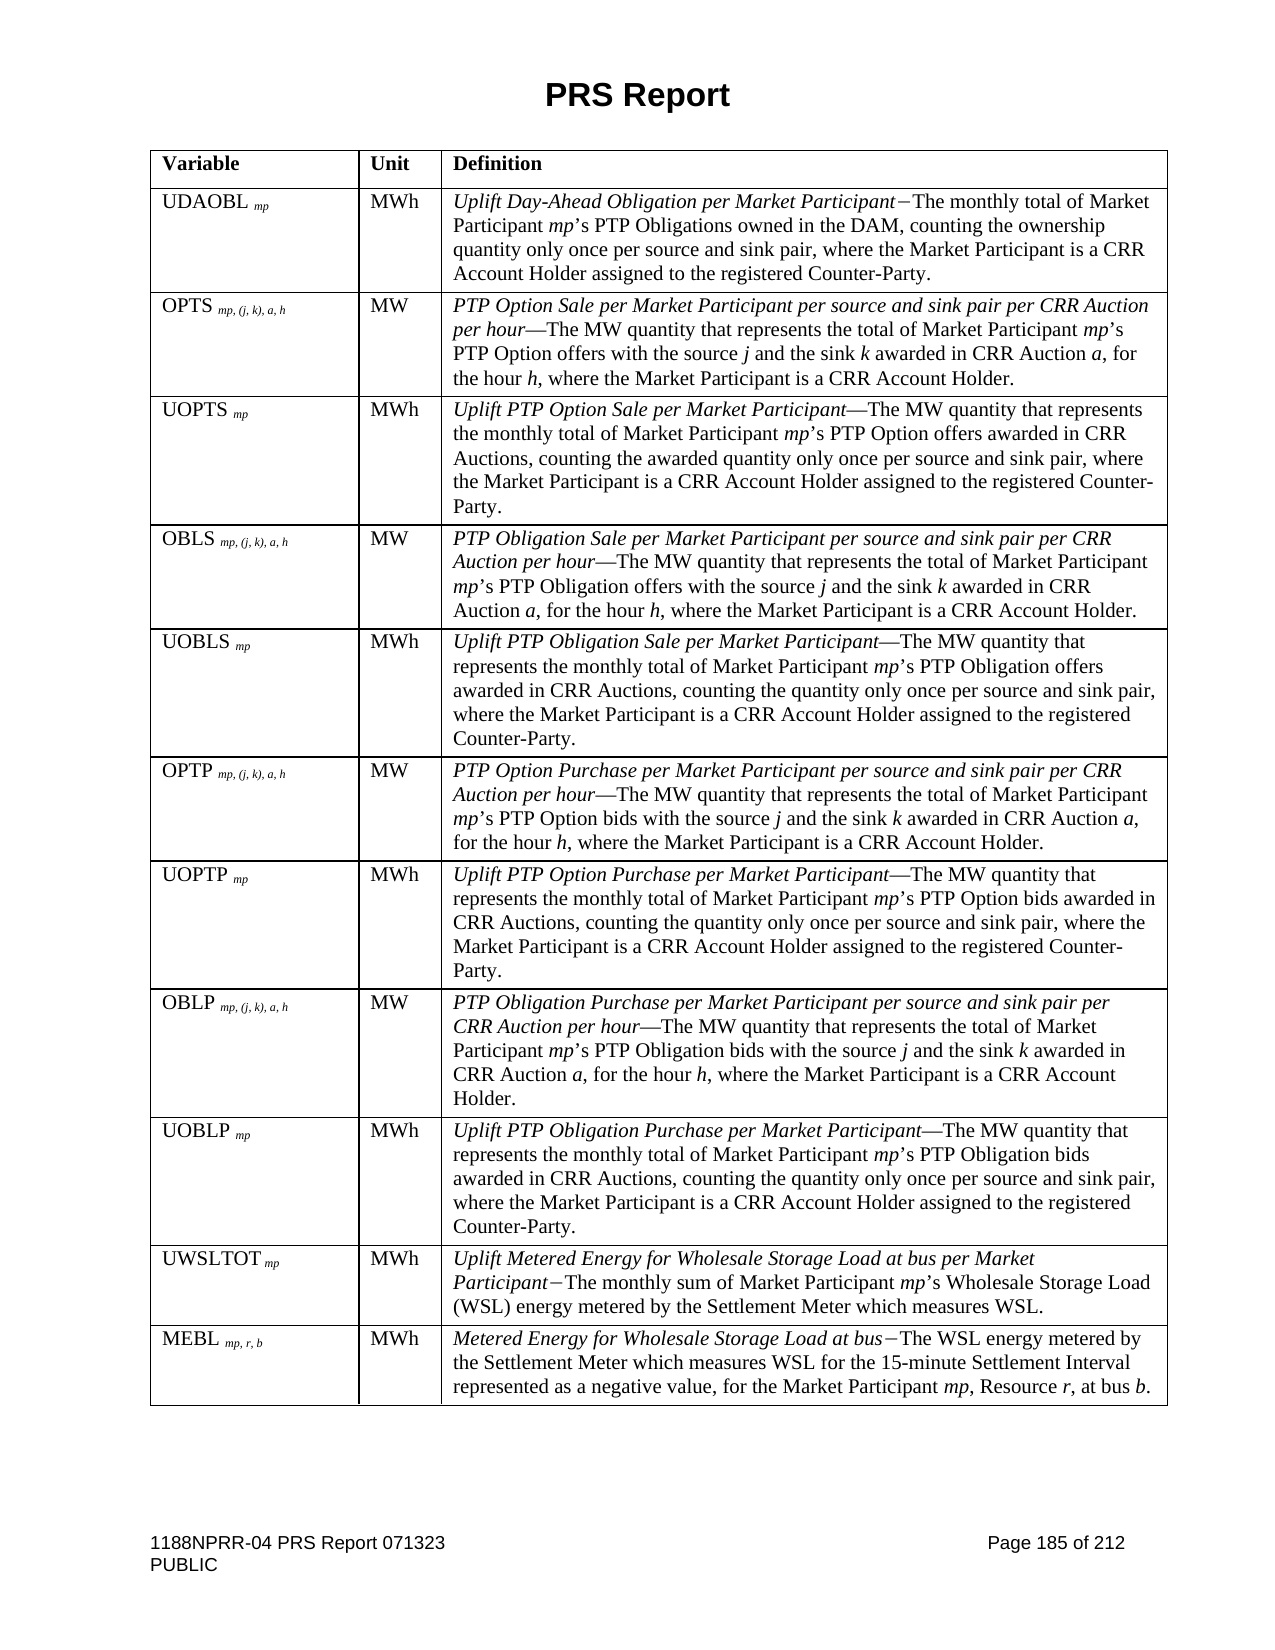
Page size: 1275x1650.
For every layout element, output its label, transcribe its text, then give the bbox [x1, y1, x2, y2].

table_cell UDAOBL mp [151, 189, 358, 292]
table_cell PTP Option Sale per Market Participant per source and sink pair per CRR Auction per hour—The MW quantity that represents the total of Market Participant mp’s PTP Option offers with the source j and the sink k awarded in CRR Auction a, for the hour h, where the Market Participant is a CRR Account Holder. [442, 293, 1167, 396]
table_cell MW [360, 526, 441, 628]
table_cell Uplift Metered Energy for Wholesale Storage Load at bus per Market ParticipantThe monthly sum of Market Participant mp’s Wholesale Storage Load (WSL) energy metered by the Settlement Meter which measures WSL. [442, 1246, 1167, 1324]
table_cell PTP Option Purchase per Market Participant per source and sink pair per CRR Auction per hour—The MW quantity that represents the total of Market Participant mp’s PTP Option bids with the source j and the sink k awarded in CRR Auction a, for the hour h, where the Market Participant is a CRR Account Holder. [442, 758, 1167, 860]
table_cell UWSLTOT mp [151, 1246, 358, 1324]
table_cell MEBL mp, r, b [151, 1326, 358, 1404]
table_cell Uplift Day-Ahead Obligation per Market ParticipantThe monthly total of Market Participant mp’s PTP Obligations owned in the DAM, counting the ownership quantity only once per source and sink pair, where the Market Participant is a CRR Account Holder assigned to the registered Counter-Party. [442, 189, 1167, 292]
table_cell MW [360, 990, 441, 1116]
table_cell MWh [360, 1326, 441, 1404]
table_cell MWh [360, 630, 441, 756]
table_cell UOPTP mp [151, 862, 358, 988]
table_cell Uplift PTP Obligation Sale per Market Participant—The MW quantity that represents the monthly total of Market Participant mp’s PTP Obligation offers awarded in CRR Auctions, counting the quantity only once per source and sink pair, where the Market Participant is a CRR Account Holder assigned to the registered Counter-Party. [442, 630, 1167, 756]
table_cell Uplift PTP Obligation Purchase per Market Participant—The MW quantity that represents the monthly total of Market Participant mp’s PTP Obligation bids awarded in CRR Auctions, counting the quantity only once per source and sink pair, where the Market Participant is a CRR Account Holder assigned to the registered Counter-Party. [442, 1118, 1167, 1244]
table_cell PTP Obligation Purchase per Market Participant per source and sink pair per CRR Auction per hour—The MW quantity that represents the total of Market Participant mp’s PTP Obligation bids with the source j and the sink k awarded in CRR Auction a, for the hour h, where the Market Participant is a CRR Account Holder. [442, 990, 1167, 1116]
table_cell UOBLS mp [151, 630, 358, 756]
table_cell OPTP mp, (j, k), a, h [151, 758, 358, 860]
table_header Definition [442, 151, 1167, 188]
table_header Unit [360, 151, 441, 188]
table_cell OPTS mp, (j, k), a, h [151, 293, 358, 396]
table_cell MWh [360, 397, 441, 524]
table_cell MWh [360, 189, 441, 292]
table_cell Metered Energy for Wholesale Storage Load at busThe WSL energy metered by the Settlement Meter which measures WSL for the 15-minute Settlement Interval represented as a negative value, for the Market Participant mp, Resource r, at bus b. [442, 1326, 1167, 1404]
table_cell MW [360, 293, 441, 396]
table_cell MWh [360, 1246, 441, 1324]
table_cell MWh [360, 1118, 441, 1244]
table_cell UOPTS mp [151, 397, 358, 524]
table_cell MWh [360, 862, 441, 988]
table_cell MW [360, 758, 441, 860]
table_header Variable [151, 151, 358, 188]
table_cell Uplift PTP Option Purchase per Market Participant—The MW quantity that represents the monthly total of Market Participant mp’s PTP Option bids awarded in CRR Auctions, counting the quantity only once per source and sink pair, where the Market Participant is a CRR Account Holder assigned to the registered Counter-Party. [442, 862, 1167, 988]
table_cell UOBLP mp [151, 1118, 358, 1244]
table_cell OBLP mp, (j, k), a, h [151, 990, 358, 1116]
table_cell OBLS mp, (j, k), a, h [151, 526, 358, 628]
table_cell PTP Obligation Sale per Market Participant per source and sink pair per CRR Auction per hour—The MW quantity that represents the total of Market Participant mp’s PTP Obligation offers with the source j and the sink k awarded in CRR Auction a, for the hour h, where the Market Participant is a CRR Account Holder. [442, 526, 1167, 628]
table_cell Uplift PTP Option Sale per Market Participant—The MW quantity that represents the monthly total of Market Participant mp’s PTP Option offers awarded in CRR Auctions, counting the awarded quantity only once per source and sink pair, where the Market Participant is a CRR Account Holder assigned to the registered Counter-Party. [442, 397, 1167, 524]
